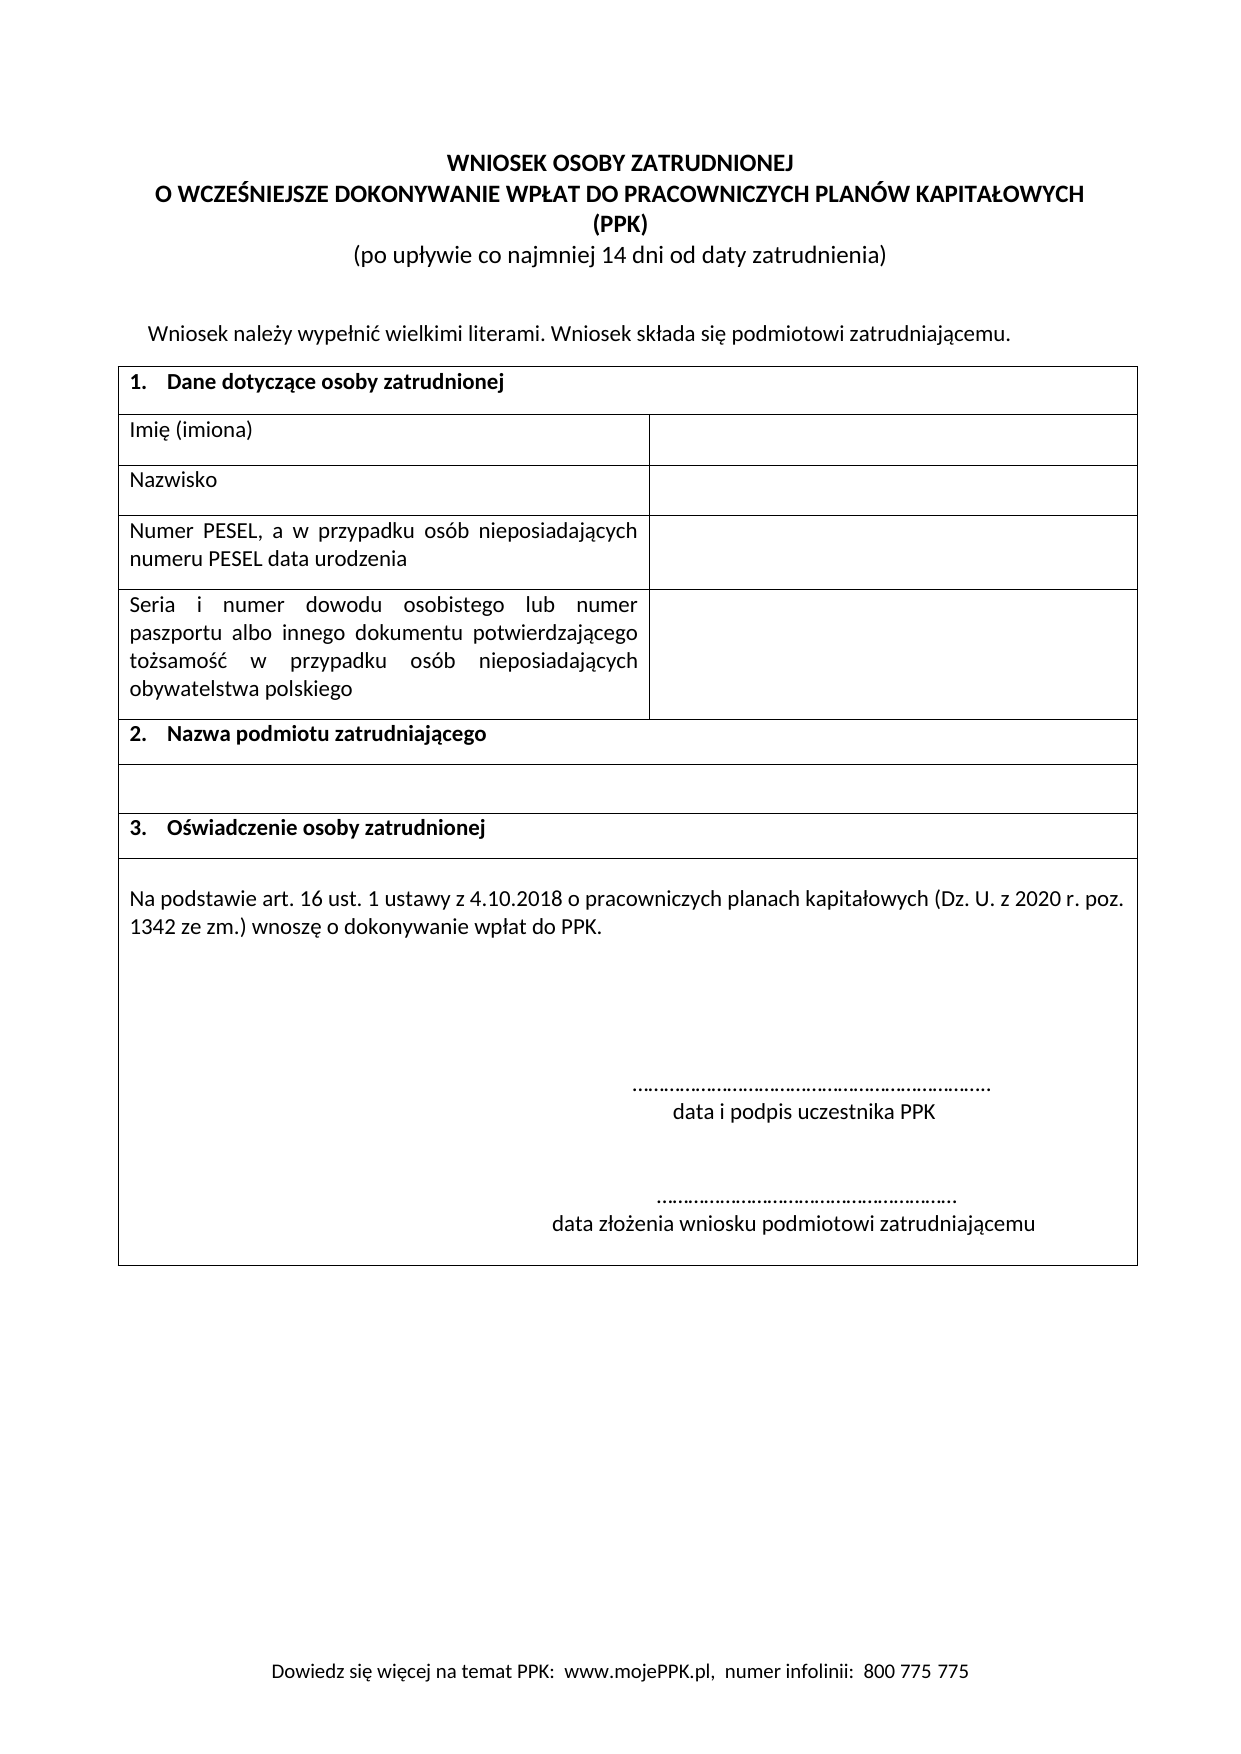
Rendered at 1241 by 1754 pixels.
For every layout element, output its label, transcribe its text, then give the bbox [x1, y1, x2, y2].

text (po upływie co najmniej 14 dni od daty zatrudnienia) [148, 239, 1093, 270]
table_cell Numer PESEL, a w przypadku osób nieposiadających numeru PESEL data urodzenia [119, 516, 649, 589]
table_cell Nazwisko [119, 466, 649, 515]
text O WCZEŚNIEJSZE DOKONYWANIE WPŁAT DO PRACOWNICZYCH PLANÓW KAPITAŁOWYCH (PPK) [148, 178, 1093, 239]
table_cell Seria i numer dowodu osobistego lub numer paszportu albo innego dokumentu potwierdzającego tożsamość w przypadku osób nieposiadających obywatelstwa polskiego [119, 590, 649, 718]
table_cell [119, 765, 1137, 812]
table_cell [650, 516, 1137, 589]
table_cell Oświadczenie osoby zatrudnionej [119, 814, 1137, 858]
table_cell [650, 590, 1137, 718]
table_cell Nazwa podmiotu zatrudniającego [119, 720, 1137, 764]
text WNIOSEK OSOBY ZATRUDNIONEJ [148, 148, 1093, 178]
table_cell Imię (imiona) [119, 415, 649, 464]
table_cell Na podstawie art. 16 ust. 1 ustawy z 4.10.2018 o pracowniczych planach kapitałowych (Dz. U. z 2020 r. poz. 1342 ze zm.) wnoszę o dokonywanie wpłat do PPK. ………………………………………………………….. data i podpis uczestnika PPK ………………………………………………… data złożenia wniosku podmiotowi zatrudniającemu [119, 859, 1137, 1265]
table_cell [650, 466, 1137, 515]
table_header Dane dotyczące osoby zatrudnionej [119, 367, 1137, 414]
text Wniosek należy wypełnić wielkimi literami. Wniosek składa się podmiotowi zatrudniającemu. [148, 319, 1093, 347]
table_cell [650, 415, 1137, 464]
